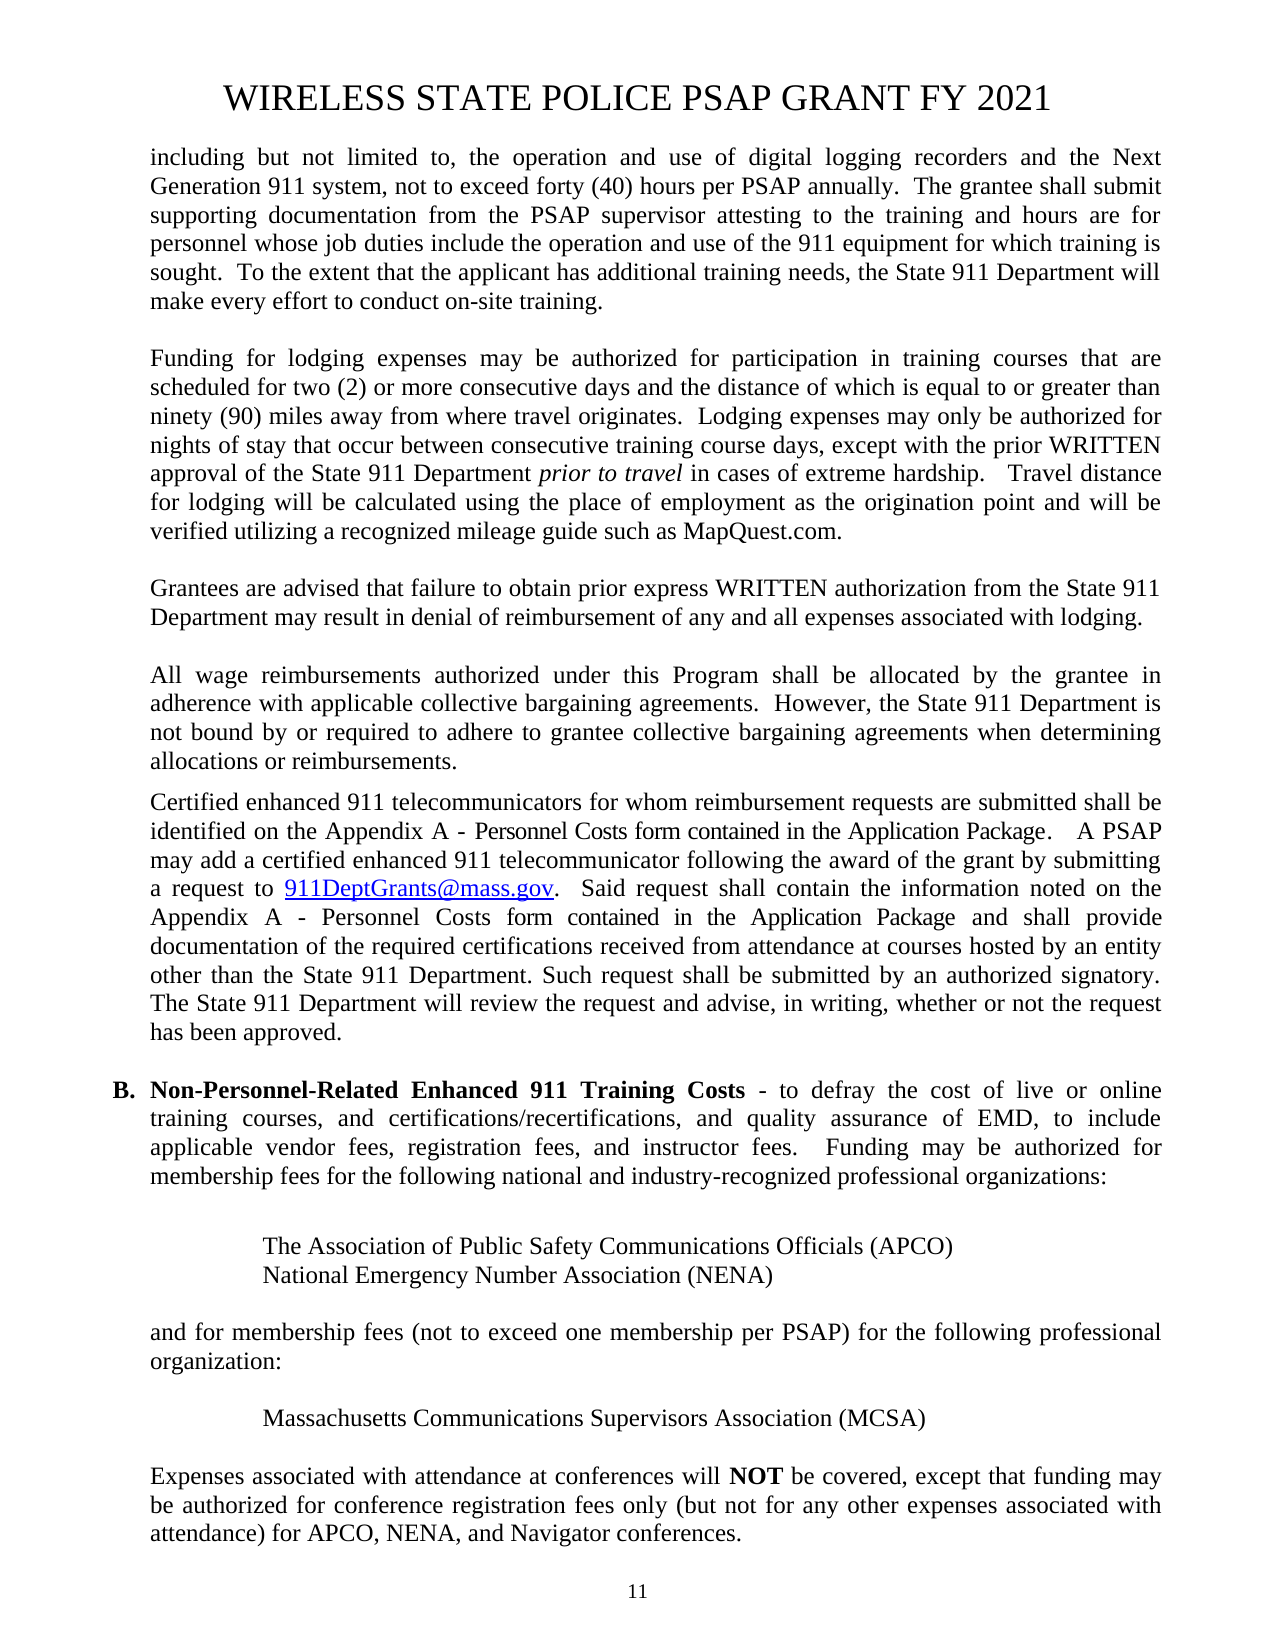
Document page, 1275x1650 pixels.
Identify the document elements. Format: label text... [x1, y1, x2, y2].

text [150, 142, 1162, 315]
list Funding for lodging expenses may be authorized for participation in training courses that are scheduled for two (2) or more consecutive days and the distance of which is equal to or greater than ninety (90) miles away from where travel originates. Lodging expenses may only be authorized for nights of stay that occur between consecutive training course days, except with the prior WRITTEN approval of the State 911 Department prior to travel in cases of extreme hardship. Travel distance for lodging will be calculated using the place of employment as the origination point and will be verified utilizing a recognized mileage guide such as MapQuest.com. [150, 343, 1162, 545]
list Grantees are advised that failure to obtain prior express WRITTEN authorization from the State 911 Department may result in denial of reimbursement of any and all expenses associated with lodging. [150, 573, 1162, 631]
text All wage reimbursements authorized under this Program shall be allocated by the grantee in adherence with applicable collective bargaining agreements. However, the State 911 Department is not bound by or required to adhere to grantee collective bargaining agreements when determining allocations or reimbursements. [150, 660, 1162, 775]
list Massachusetts Communications Supervisors Association (MCSA) [112, 1403, 1162, 1432]
list National Emergency Number Association (NENA) [159, 1260, 1162, 1288]
list The Association of Public Safety Communications Officials (APCO) [159, 1231, 1162, 1260]
text Certified enhanced 911 telecommunicators for whom reimbursement requests are submitted shall be identified on the Appendix A - Personnel Costs form contained in the Application Package. A PSAP may add a certified enhanced 911 telecommunicator following the award of the grant by submitting a request to 911DeptGrants@mass.gov. Said request shall contain the information noted on the Appendix A - Personnel Costs form contained in the Application Package and shall provide documentation of the required certifications received from attendance at courses hosted by an entity other than the State 911 Department. Such request shall be submitted by an authorized signatory. The State 911 Department will review the request and advise, in writing, whether or not the request has been approved. [150, 787, 1162, 1046]
list Non-Personnel-Related Enhanced 911 Training Costs - to defray the cost of live or online training courses, and certifications/recertifications, and quality assurance of EMD, to include applicable vendor fees, registration fees, and instructor fees. Funding may be authorized for membership fees for the following national and industry-recognized professional organizations: [112, 1075, 1162, 1190]
list and for membership fees (not to exceed one membership per PSAP) for the following professional organization: [150, 1317, 1162, 1375]
list Expenses associated with attendance at conferences will NOT be covered, except that funding may be authorized for conference registration fees only (but not for any other expenses associated with attendance) for APCO, NENA, and Navigator conferences. [150, 1461, 1162, 1547]
